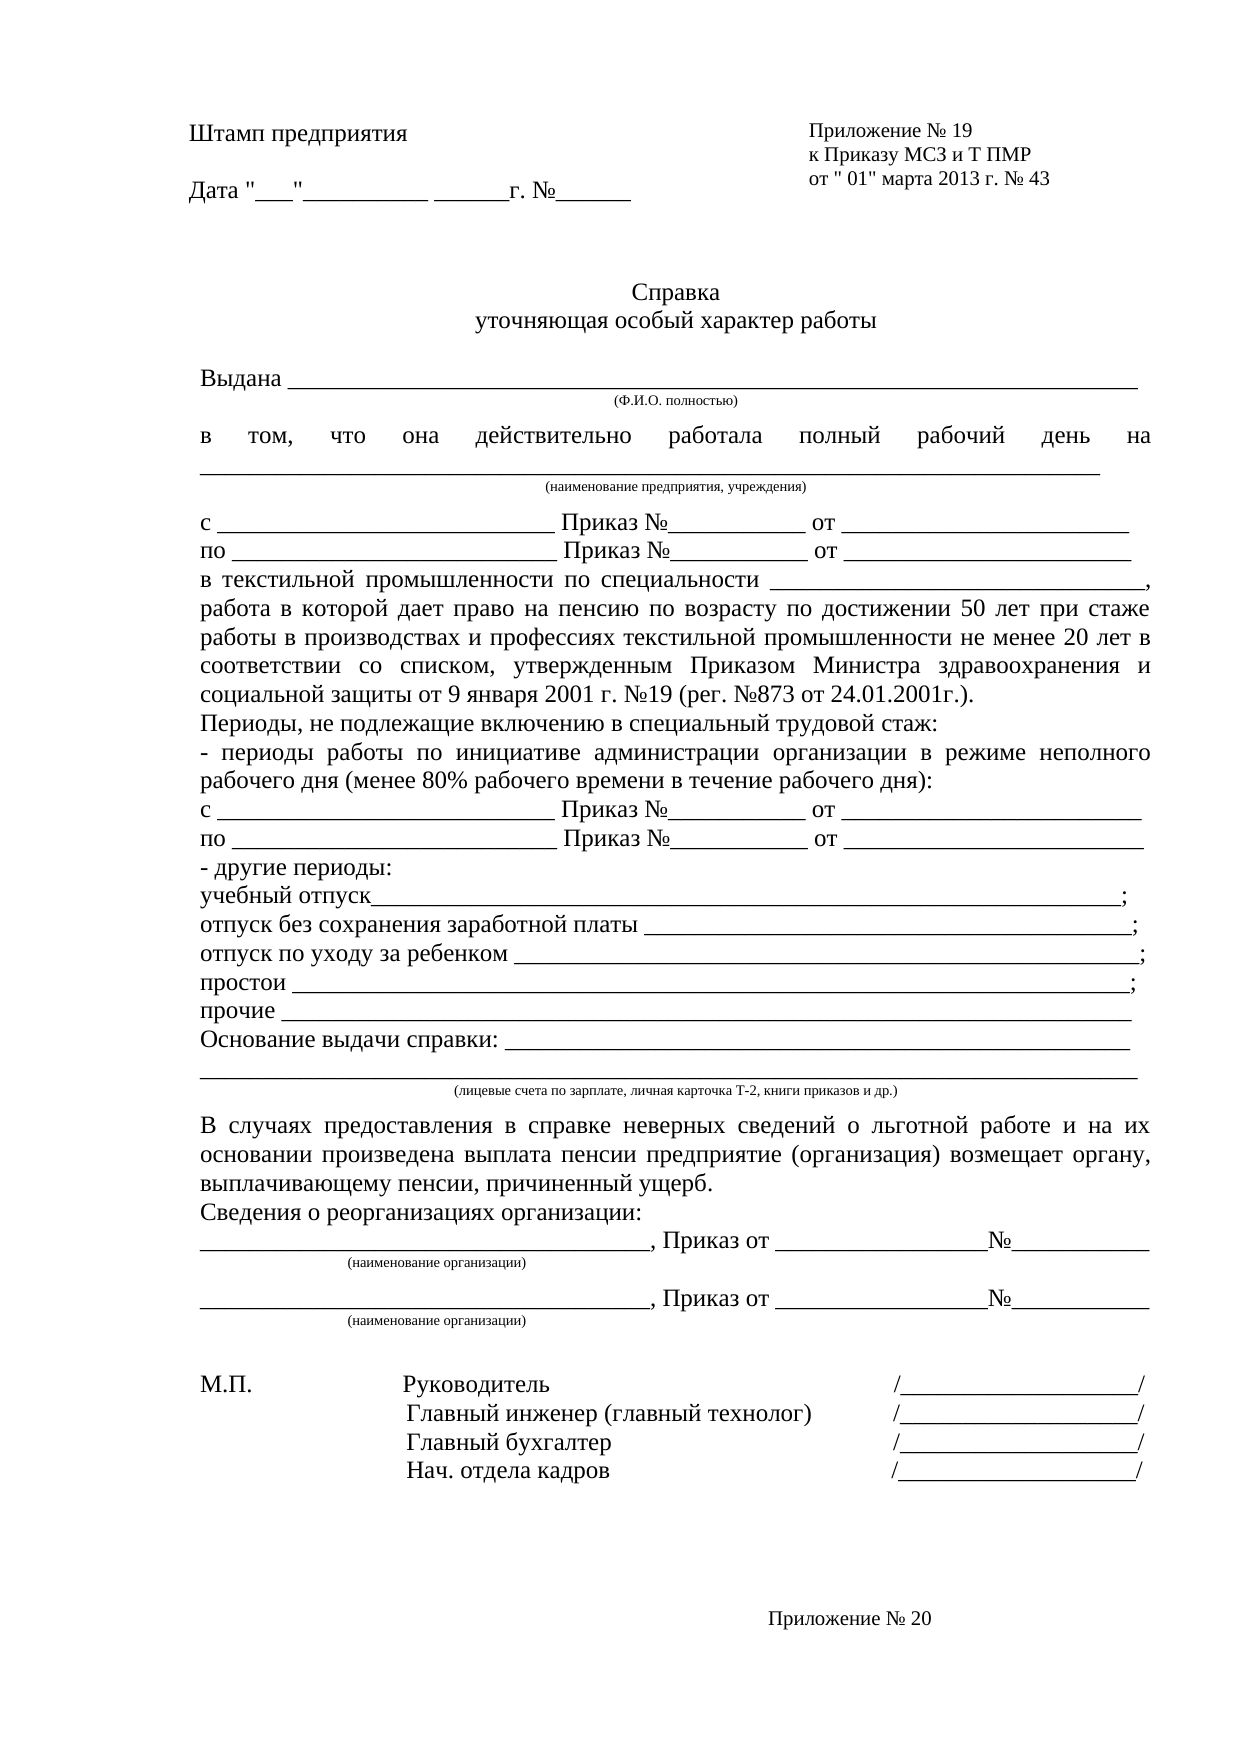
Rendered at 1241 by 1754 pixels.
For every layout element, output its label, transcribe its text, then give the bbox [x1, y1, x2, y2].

text Приложение № 20 [768, 1606, 1152, 1630]
table_header Справка уточняющая особый характер работы Выдана ____________________________________________________________________ (Ф.И.О. полностью) в том, что она действительно работала полный рабочий день на ________________________________________________________________________ (наименование предприятия, учреждения) с ___________________________ Приказ №___________ от _______________________ по __________________________ Приказ №___________ от _______________________ в текстильной промышленности по специальности ______________________________, работа в которой дает право на пенсию по возрасту по достижении 50 лет при стаже работы в производствах и профессиях текстильной промышленности не менее 20 лет в соответствии со списком, утвержденным Приказом Министра здравоохранения и социальной защиты от 9 января 2001 г. №19 (рег. №873 от 24.01.2001г.). Периоды, не подлежащие включению в специальный трудовой стаж: - периоды работы по инициативе администрации организации в режиме неполного рабочего дня (менее 80% рабочего времени в течение рабочего дня): с ___________________________ Приказ №___________ от ________________________ по __________________________ Приказ №___________ от ________________________ - другие периоды: учебный отпуск____________________________________________________________; отпуск без сохранения заработной платы _______________________________________; отпуск по уходу за ребенком __________________________________________________; простои ___________________________________________________________________; прочие ____________________________________________________________________ Основание выдачи справки: __________________________________________________ ___________________________________________________________________________ (лицевые счета по зарплате, личная карточка Т-2, книги приказов и др.) В случаях предоставления в справке неверных сведений о льготной работе и на их основании произведена выплата пенсии предприятие (организация) возмещает органу, выплачивающему пенсии, причиненный ущерб. Сведения о реорганизациях организации: ____________________________________, Приказ от _________________№___________ (наименование организации) ____________________________________, Приказ от _________________№___________ (наименование организации) М.П. Руководитель /___________________/ Главный инженер (главный технолог) /___________________/ Главный бухгалтер /___________________/ Нач. отдела кадров /___________________/ [189, 277, 1163, 1547]
table_header Штамп предприятия Дата "___"__________ ______г. №______ [177, 118, 681, 248]
table_header Приложение № 19 к Приказу МСЗ и Т ПМР от " 01" марта 2013 г. № 43 [681, 118, 1163, 248]
